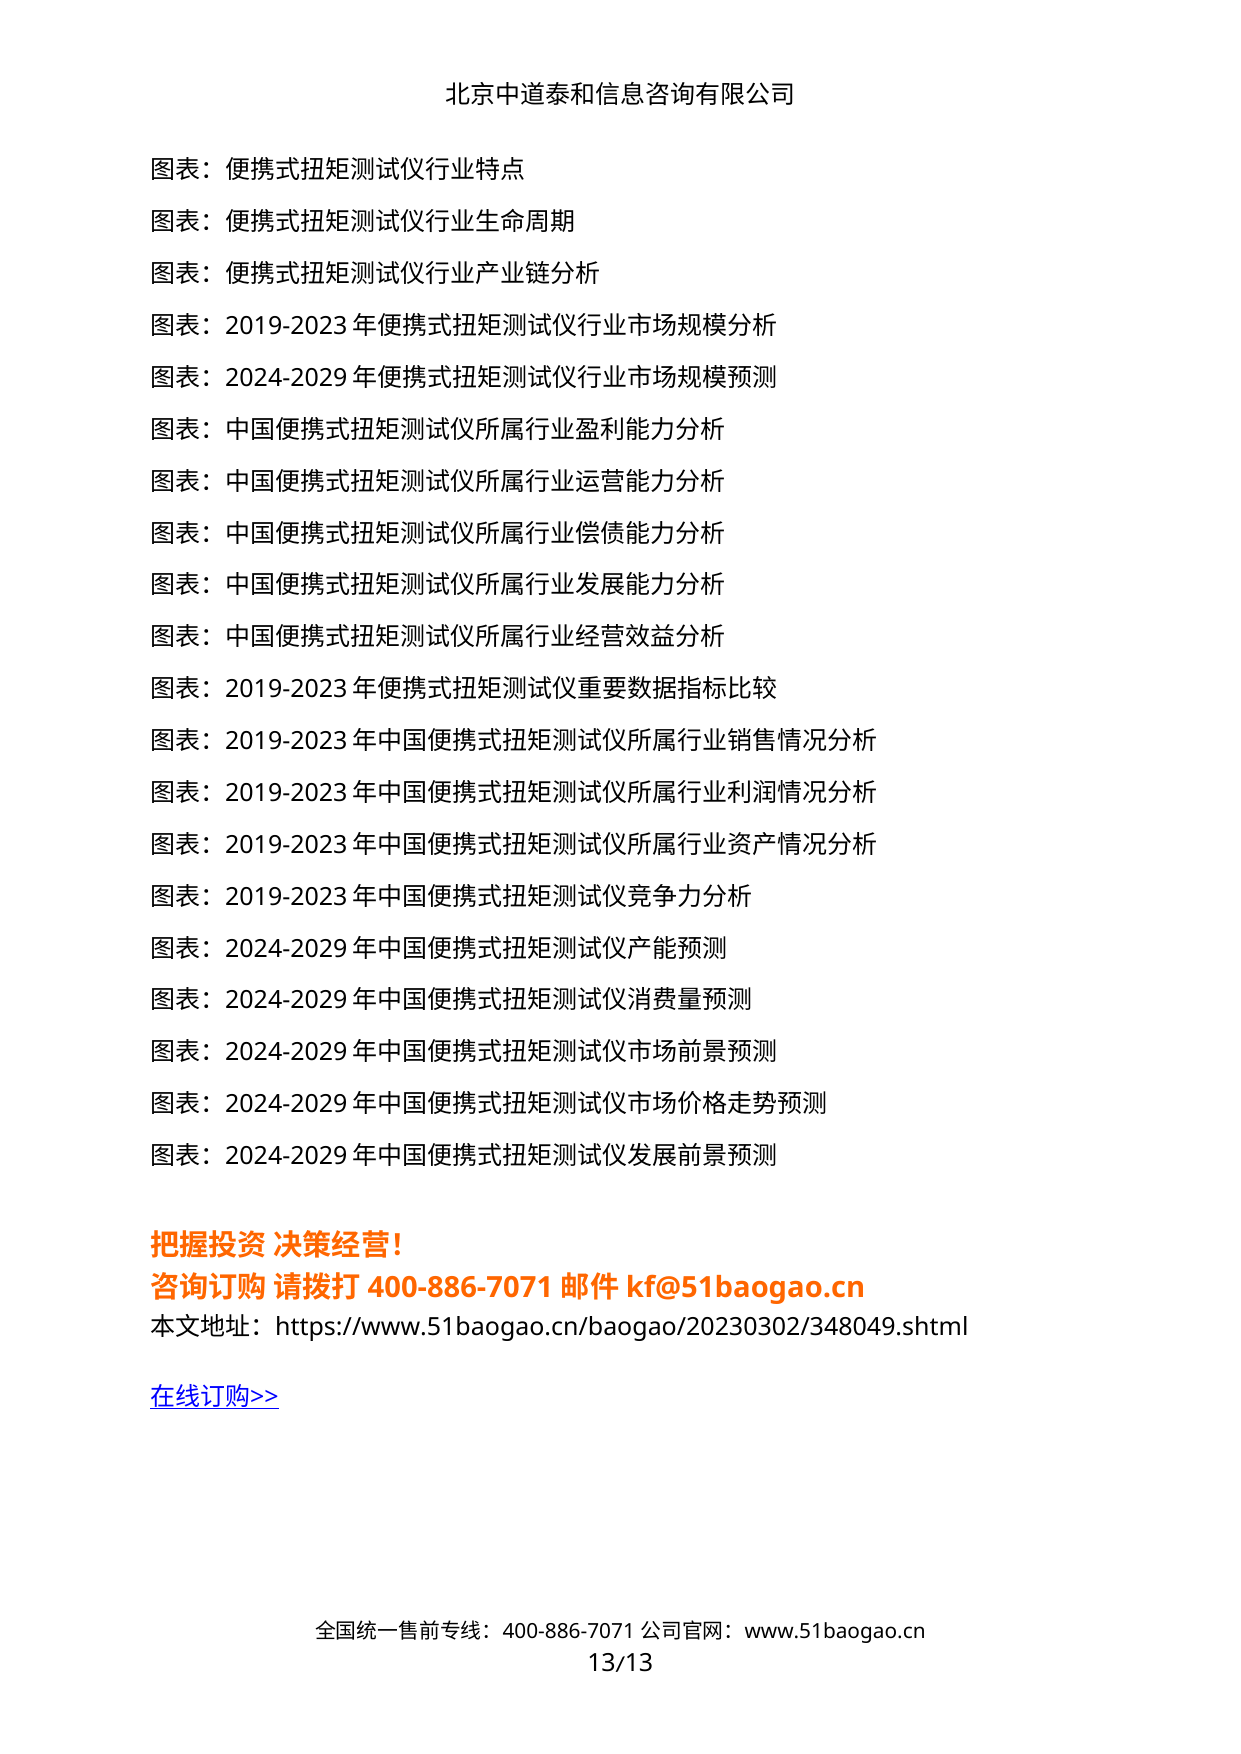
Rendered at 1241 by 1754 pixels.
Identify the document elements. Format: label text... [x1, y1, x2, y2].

text 图表：2024-2029年中国便携式扭矩测试仪消费量预测 [150, 980, 1090, 1016]
text 图表：中国便携式扭矩测试仪所属行业偿债能力分析 [150, 513, 1090, 549]
text 图表：2019-2023年中国便携式扭矩测试仪竞争力分析 [150, 876, 1090, 912]
text 图表：2024-2029年中国便携式扭矩测试仪发展前景预测 [150, 1136, 1090, 1172]
text 图表：中国便携式扭矩测试仪所属行业盈利能力分析 [150, 409, 1090, 446]
text 图表：中国便携式扭矩测试仪所属行业经营效益分析 [150, 617, 1090, 653]
text 图表：便携式扭矩测试仪行业产业链分析 [150, 254, 1090, 290]
text 在线订购>> [150, 1342, 1090, 1413]
text 图表：2019-2023年便携式扭矩测试仪行业市场规模分析 [150, 306, 1090, 342]
text 把握投资 决策经营！咨询订购 请拨打 400-886-7071 邮件 kf@51baogao.cn本文地址：https://www.51baogao.cn/baogao/20230302/348049.shtml [150, 1187, 1090, 1342]
text 图表：中国便携式扭矩测试仪所属行业运营能力分析 [150, 461, 1090, 497]
text 图表：2019-2023年便携式扭矩测试仪重要数据指标比较 [150, 669, 1090, 705]
text 图表：中国便携式扭矩测试仪所属行业发展能力分析 [150, 565, 1090, 601]
text 图表：2019-2023年中国便携式扭矩测试仪所属行业资产情况分析 [150, 824, 1090, 861]
text 图表：2019-2023年中国便携式扭矩测试仪所属行业销售情况分析 [150, 721, 1090, 757]
text 图表：2024-2029年中国便携式扭矩测试仪市场前景预测 [150, 1032, 1090, 1068]
text 图表：2024-2029年便携式扭矩测试仪行业市场规模预测 [150, 357, 1090, 394]
text 图表：2019-2023年中国便携式扭矩测试仪所属行业利润情况分析 [150, 772, 1090, 809]
text 图表：便携式扭矩测试仪行业生命周期 [150, 202, 1090, 238]
text 图表：2024-2029年中国便携式扭矩测试仪产能预测 [150, 928, 1090, 964]
text 图表：便携式扭矩测试仪行业特点 [150, 150, 1090, 186]
text 图表：2024-2029年中国便携式扭矩测试仪市场价格走势预测 [150, 1084, 1090, 1120]
